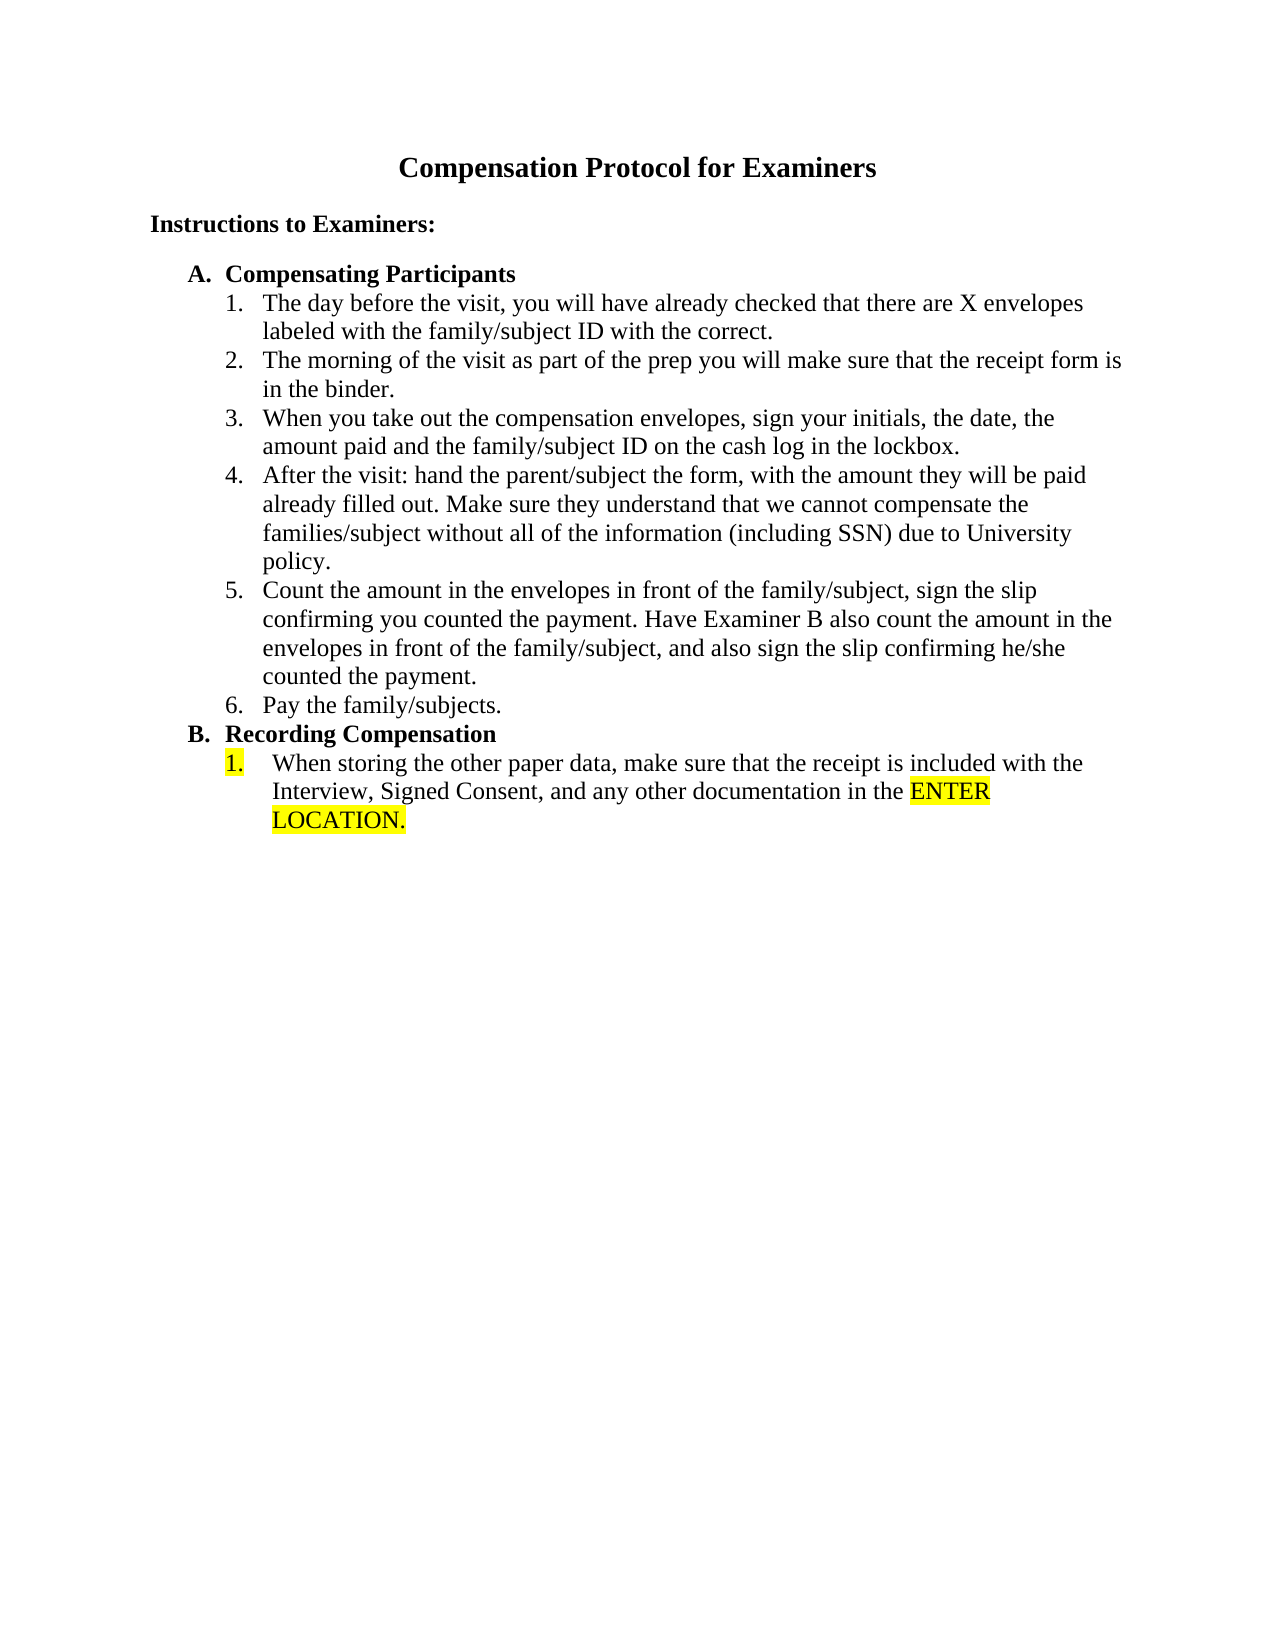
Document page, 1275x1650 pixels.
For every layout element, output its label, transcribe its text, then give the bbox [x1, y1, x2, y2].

list Count the amount in the envelopes in front of the family/subject, sign the slip confirming you counted the payment. Have Examiner B also count the amount in the envelopes in front of the family/subject, and also sign the slip confirming he/she counted the payment. [225, 575, 1125, 690]
list Compensating Participants [187, 259, 1125, 288]
list Pay the family/subjects. [225, 690, 1125, 719]
list After the visit: hand the parent/subject the form, with the amount they will be paid already filled out. Make sure they understand that we cannot compensate the families/subject without all of the information (including SSN) due to University policy. [225, 460, 1125, 575]
list When you take out the compensation envelopes, sign your initials, the date, the amount paid and the family/subject ID on the cash log in the lockbox. [225, 403, 1125, 460]
list The day before the visit, you will have already checked that there are X envelopes labeled with the family/subject ID with the correct. [225, 288, 1125, 345]
text Compensation Protocol for Examiners [150, 150, 1125, 183]
list When storing the other paper data, make sure that the receipt is included with the Interview, Signed Consent, and any other documentation in the ENTER LOCATION. [225, 748, 1125, 834]
list Recording Compensation [187, 719, 1125, 748]
list The morning of the visit as part of the prep you will make sure that the receipt form is in the binder. [225, 345, 1125, 403]
text Instructions to Examiners: [150, 209, 1125, 238]
